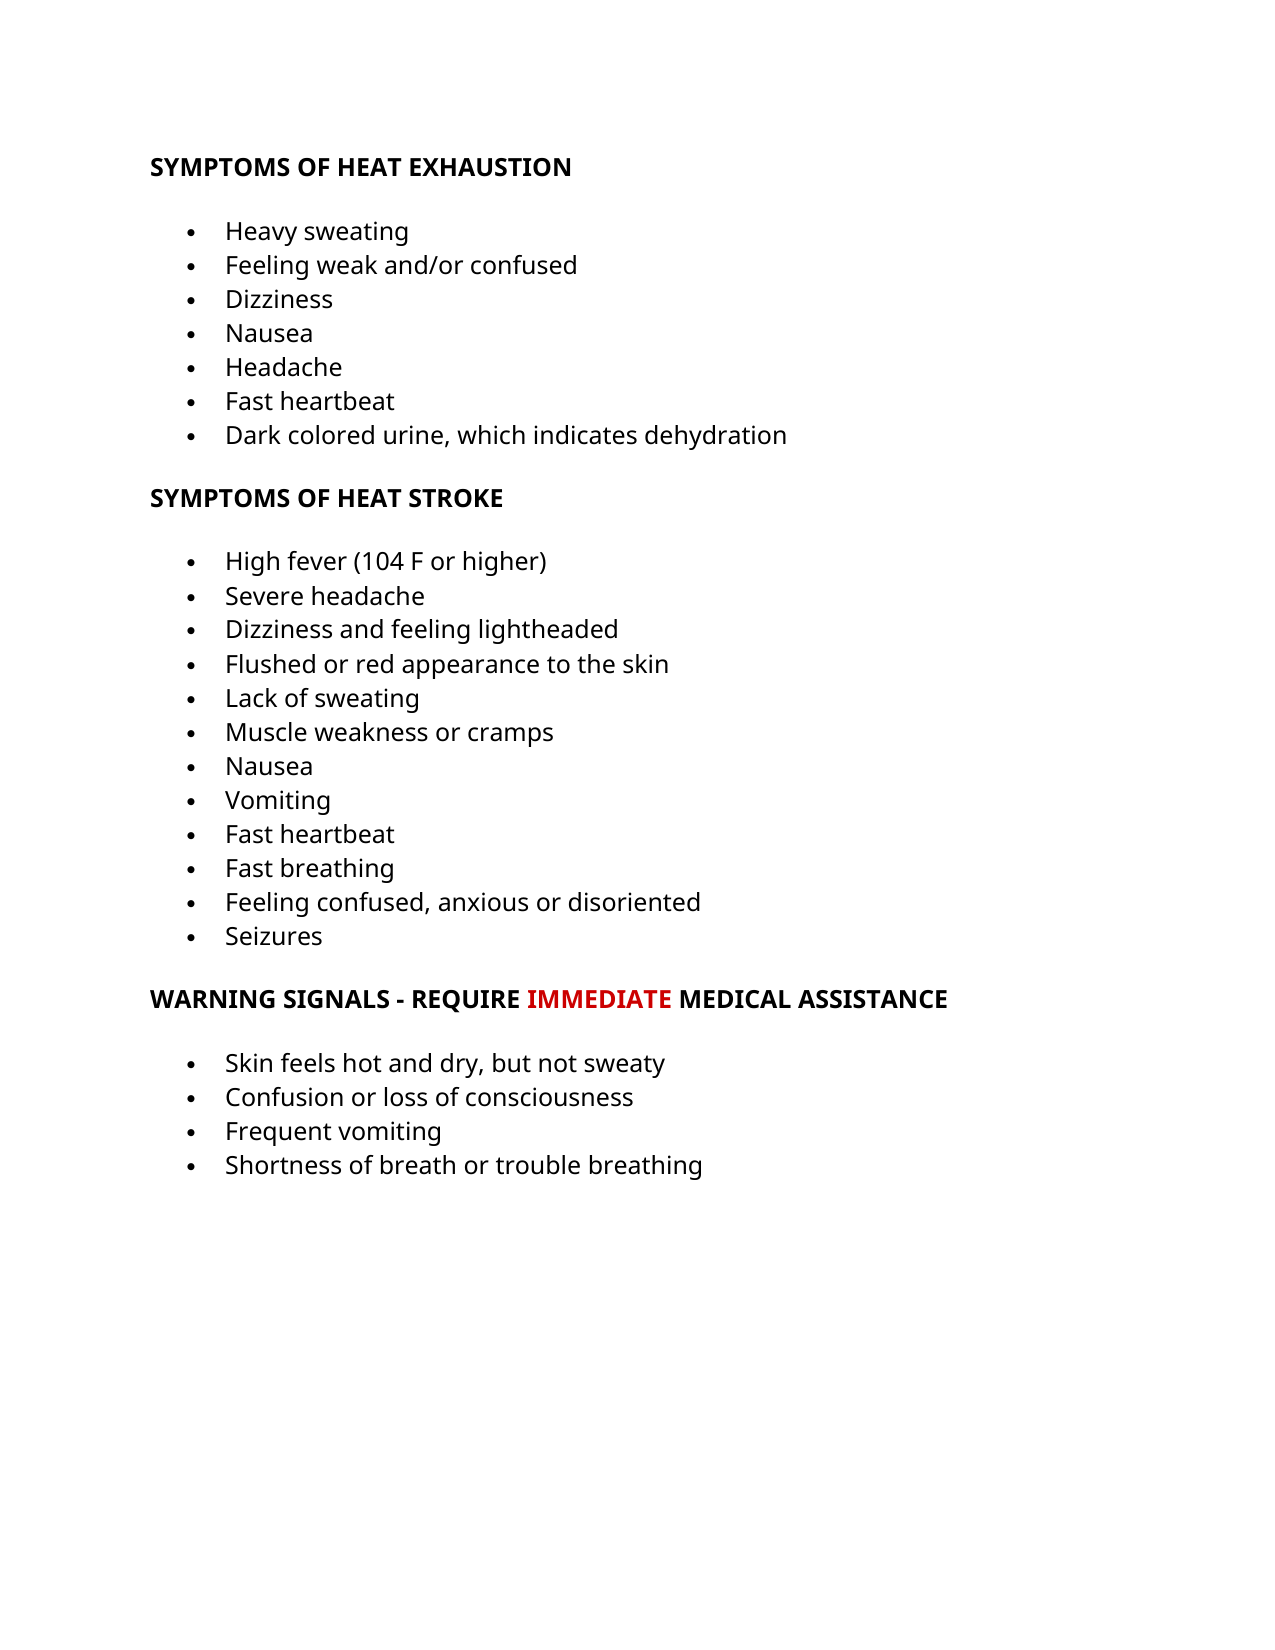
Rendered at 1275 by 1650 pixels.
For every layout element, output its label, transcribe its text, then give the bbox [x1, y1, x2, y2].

text SYMPTOMS OF HEAT EXHAUSTION [150, 150, 1125, 184]
list Heavy sweating [187, 213, 1125, 247]
list Nausea [187, 748, 1125, 782]
list Seizures [187, 919, 1125, 953]
list High fever (104 F or higher) [187, 544, 1125, 578]
list Confusion or loss of consciousness [187, 1079, 1125, 1113]
list Fast heartbeat [187, 383, 1125, 418]
list Vomiting [187, 782, 1125, 817]
list Feeling weak and/or confused [187, 247, 1125, 281]
list Frequent vomiting [187, 1113, 1125, 1147]
text SYMPTOMS OF HEAT STROKE [150, 481, 1125, 515]
list Nausea [187, 315, 1125, 349]
list Flushed or red appearance to the skin [187, 646, 1125, 680]
list Feeling confused, anxious or disoriented [187, 885, 1125, 919]
list Shortness of breath or trouble breathing [187, 1147, 1125, 1181]
list Dizziness [187, 281, 1125, 315]
list Dark colored urine, which indicates dehydration [187, 418, 1125, 452]
list Dizziness and feeling lightheaded [187, 612, 1125, 646]
list Muscle weakness or cramps [187, 714, 1125, 748]
list Lack of sweating [187, 680, 1125, 714]
list Severe headache [187, 578, 1125, 612]
list Fast breathing [187, 851, 1125, 885]
list Fast heartbeat [187, 817, 1125, 851]
list Skin feels hot and dry, but not sweaty [187, 1045, 1125, 1079]
list Headache [187, 349, 1125, 383]
text WARNING SIGNALS - REQUIRE IMMEDIATE MEDICAL ASSISTANCE [150, 982, 1125, 1016]
